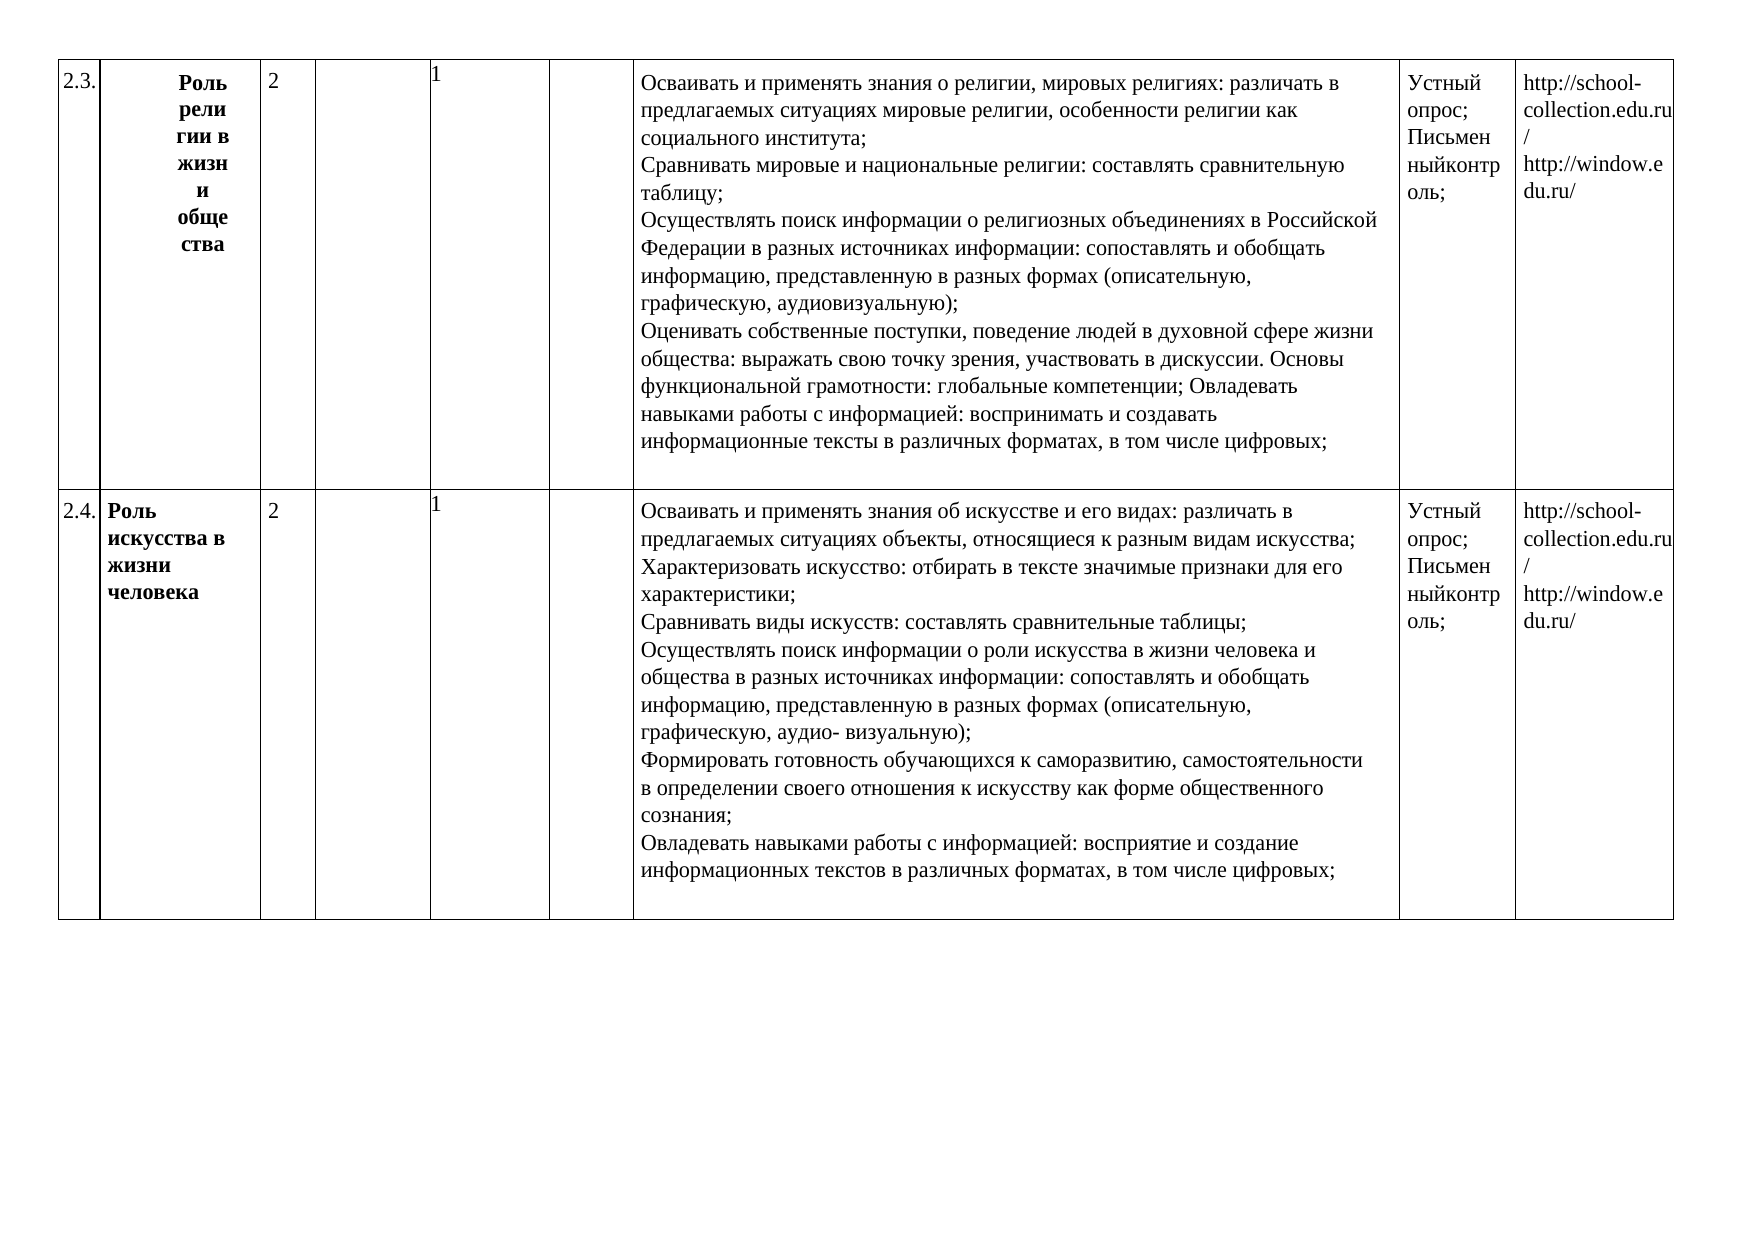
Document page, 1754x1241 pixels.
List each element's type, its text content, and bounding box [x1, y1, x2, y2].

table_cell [1516, 490, 1673, 919]
table_header Осваивать и применять знания о религии, мировых религиях: различать в предлагаемых ситуациях мировые религии, особенности религии как социального института; Сравнивать мировые и национальные религии: составлять сравнительную таблицу; Осуществлять поиск информации о религиозных объединениях в Российской Федерации в разных источниках информации: сопоставлять и обобщать информацию, представленную в разных формах (описательную, графическую, аудиовизуальную); Оценивать собственные поступки, поведение людей в духовной сфере жизни общества: выражать свою точку зрения, участвовать в дискуссии. Основы функциональной грамотности: глобальные компетенции; Овладевать навыками работы с информацией: воспринимать и создавать информационные тексты в различных форматах, в том числе цифровых; [634, 60, 1399, 489]
table_header 2 [261, 60, 315, 489]
table_header http://school- collection.edu.ru/ http://window.edu.ru/ [1516, 60, 1673, 489]
table_cell Устный опрос; Письменныйконтроль; [1400, 490, 1515, 919]
table_cell [316, 490, 430, 919]
table_cell Роль искусства в жизни человека [101, 490, 260, 919]
table_cell 1 [431, 490, 549, 919]
table_cell [550, 490, 633, 919]
table_cell Осваивать и применять знания об искусстве и его видах: различать в предлагаемых ситуациях объекты, относящиеся к разным видам искусства; Характеризовать искусство: отбирать в тексте значимые признаки для его характеристики; Сравнивать виды искусств: составлять сравнительные таблицы; Осуществлять поиск информации о роли искусства в жизни человека и общества в разных источниках информации: сопоставлять и обобщать информацию, представленную в разных формах (описательную, графическую, аудио- визуальную); Формировать готовность обучающихся к саморазвитию, самостоятельности в определении своего отношения к искусству как форме общественного сознания; Овладевать навыками работы с информацией: восприятие и создание информационных текстов в различных форматах, в том числе цифровых; [634, 490, 1399, 919]
table_header Роль религии в жизни общества [101, 60, 260, 489]
table_header [316, 60, 430, 489]
table_header [550, 60, 633, 489]
table_header 1 [431, 60, 549, 489]
table_cell 2 [261, 490, 315, 919]
table_header 2.3. [59, 60, 99, 489]
table_header Устный опрос; Письменныйконтроль; [1400, 60, 1515, 489]
table_cell 2.4. [59, 490, 99, 919]
